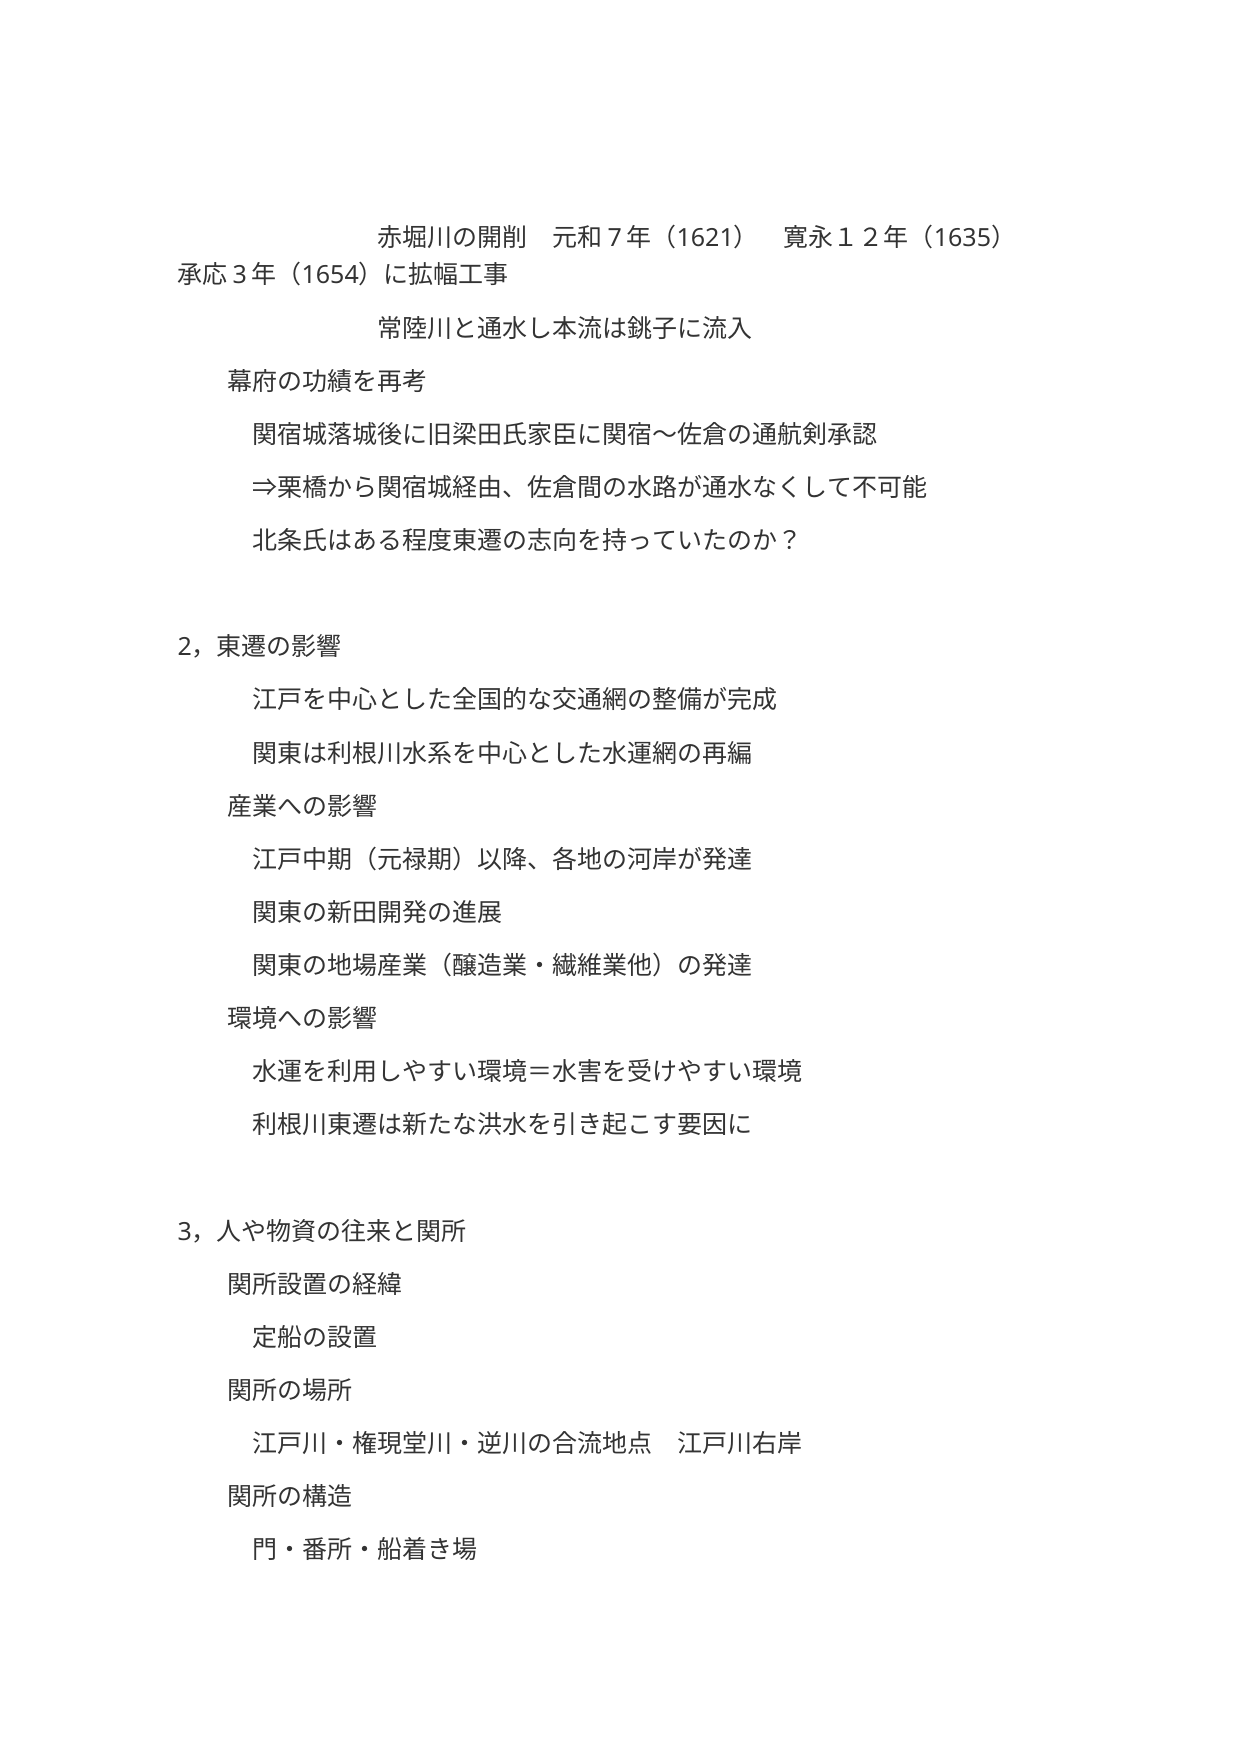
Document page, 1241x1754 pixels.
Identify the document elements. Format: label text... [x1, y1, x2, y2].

text ⇒栗橋から関宿城経由、佐倉間の水路が通水なくして不可能 [177, 467, 1063, 504]
text 門・番所・船着き場 [177, 1529, 1063, 1567]
text 幕府の功績を再考 [177, 361, 1063, 398]
text 関東は利根川水系を中心とした水運網の再編 [177, 732, 1063, 770]
text 2，東遷の影響 [177, 626, 1063, 664]
text 関所の構造 [177, 1476, 1063, 1514]
text 北条氏はある程度東遷の志向を持っていたのか？ [177, 520, 1063, 557]
text 関東の地場産業（醸造業・繊維業他）の発達 [177, 945, 1063, 982]
text 利根川東遷は新たな洪水を引き起こす要因に [177, 1104, 1063, 1142]
text 環境への影響 [177, 998, 1063, 1036]
text 関所の場所 [177, 1370, 1063, 1407]
text 江戸を中心とした全国的な交通網の整備が完成 [177, 679, 1063, 717]
text 江戸中期（元禄期）以降、各地の河岸が発達 [177, 839, 1063, 876]
text 3，人や物資の往来と関所 [177, 1211, 1063, 1248]
text 関宿城落城後に旧梁田氏家臣に関宿～佐倉の通航剣承認 [177, 414, 1063, 451]
text 常陸川と通水し本流は銚子に流入 [177, 307, 1063, 345]
text 関東の新田開発の進展 [177, 892, 1063, 929]
text 関所設置の経緯 [177, 1264, 1063, 1301]
text 赤堀川の開削 元和7年（1621） 寛永１２年（1635） 承応3年（1654）に拡幅工事 [177, 217, 1063, 292]
text 江戸川・権現堂川・逆川の合流地点 江戸川右岸 [177, 1423, 1063, 1461]
text 産業への影響 [177, 786, 1063, 823]
text 水運を利用しやすい環境＝水害を受けやすい環境 [177, 1051, 1063, 1089]
text 定船の設置 [177, 1317, 1063, 1354]
